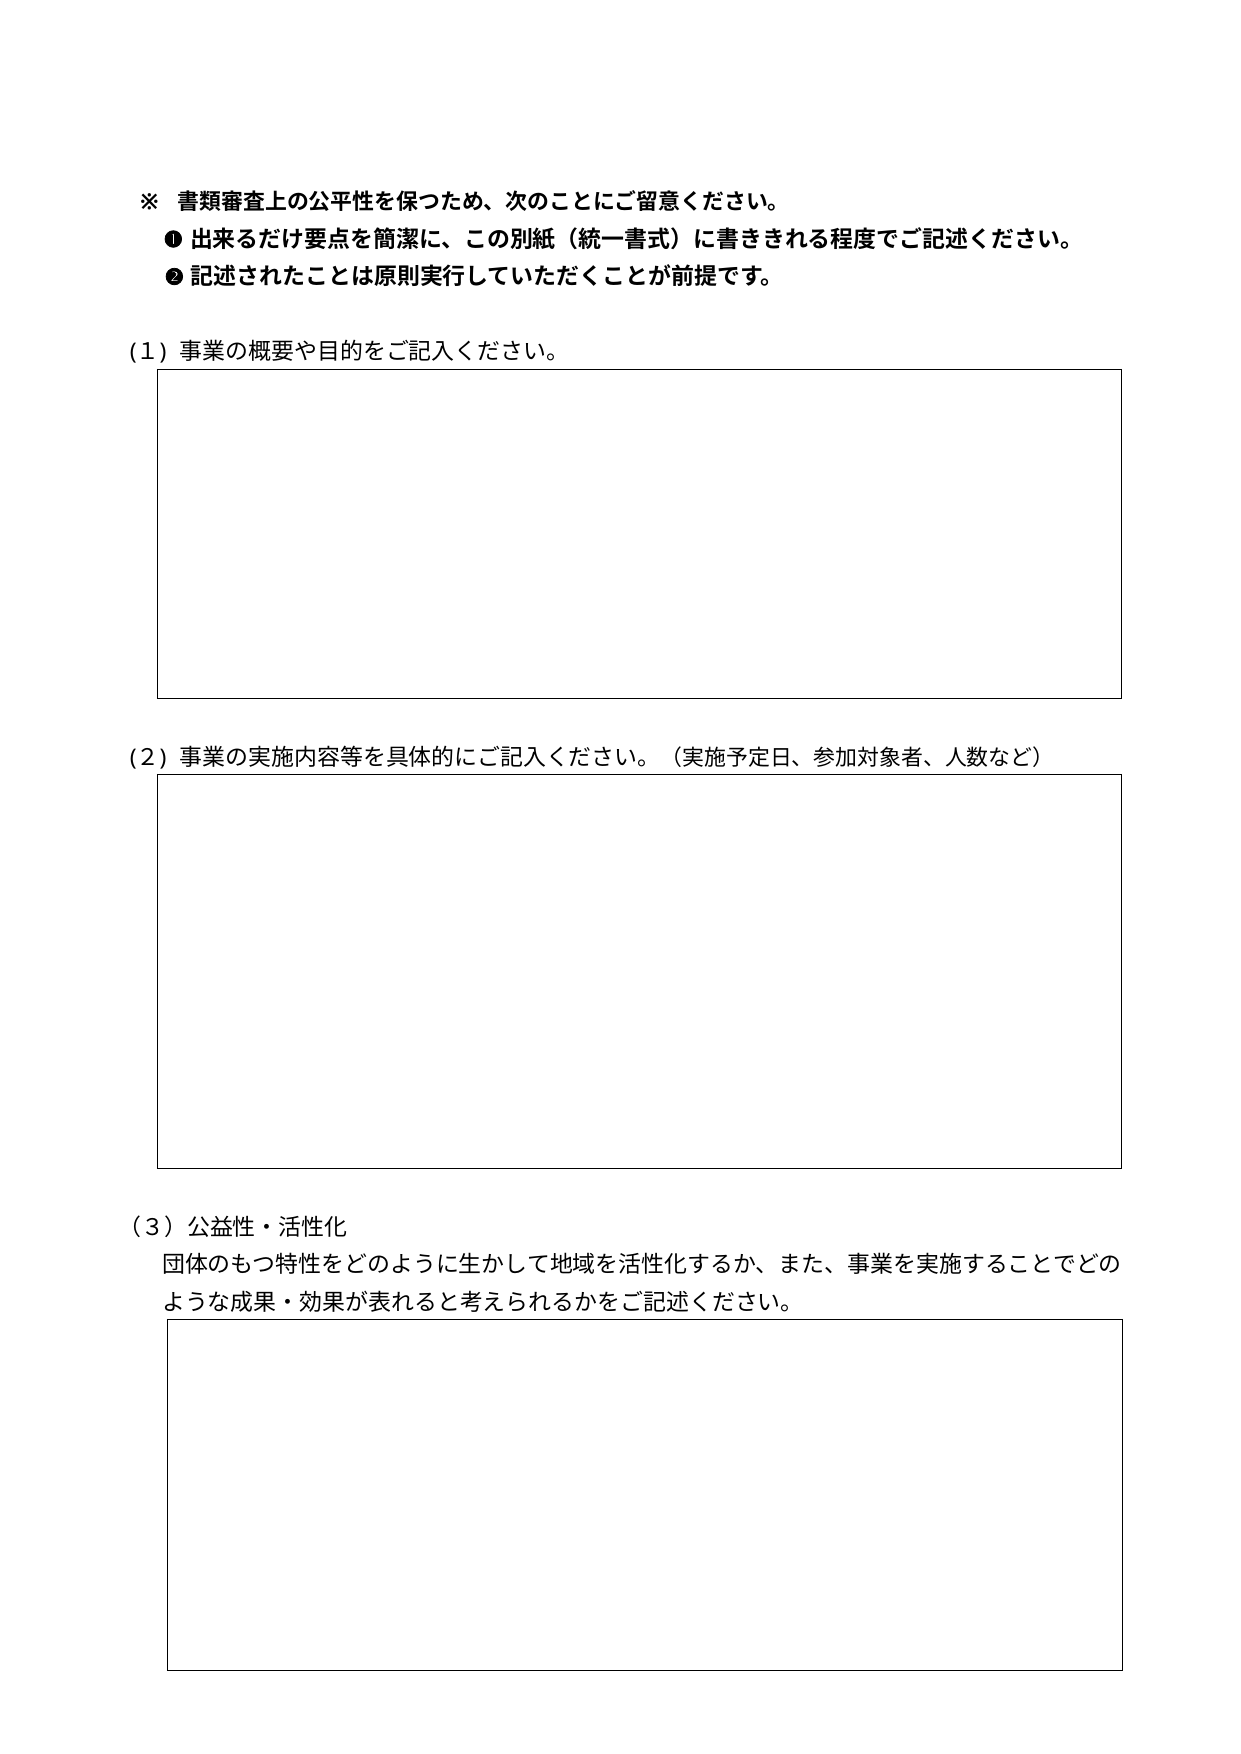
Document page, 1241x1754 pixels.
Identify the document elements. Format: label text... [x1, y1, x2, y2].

list 事業の概要や目的をご記入ください。 [129, 331, 1122, 369]
text （３）公益性・活性化 [118, 1206, 1122, 1244]
list 事業の実施内容等を具体的にご記入ください。（実施予定日、参加対象者、人数など） [129, 736, 1122, 774]
text 記述されたことは原則実行していただくことが前提です。 [118, 256, 1122, 294]
text 出来るだけ要点を簡潔に、この別紙（統一書式）に書ききれる程度でご記述ください。 [140, 219, 1122, 256]
table_header [168, 1320, 1122, 1670]
text 団体のもつ特性をどのように生かして地域を活性化するか、また、事業を実施することでどのような成果・効果が表れると考えられるかをご記述ください。 [162, 1244, 1122, 1319]
list 書類審査上の公平性を保つため、次のことにご留意ください。 [140, 181, 1122, 219]
table_header [158, 775, 1121, 1168]
table_header [158, 370, 1121, 698]
